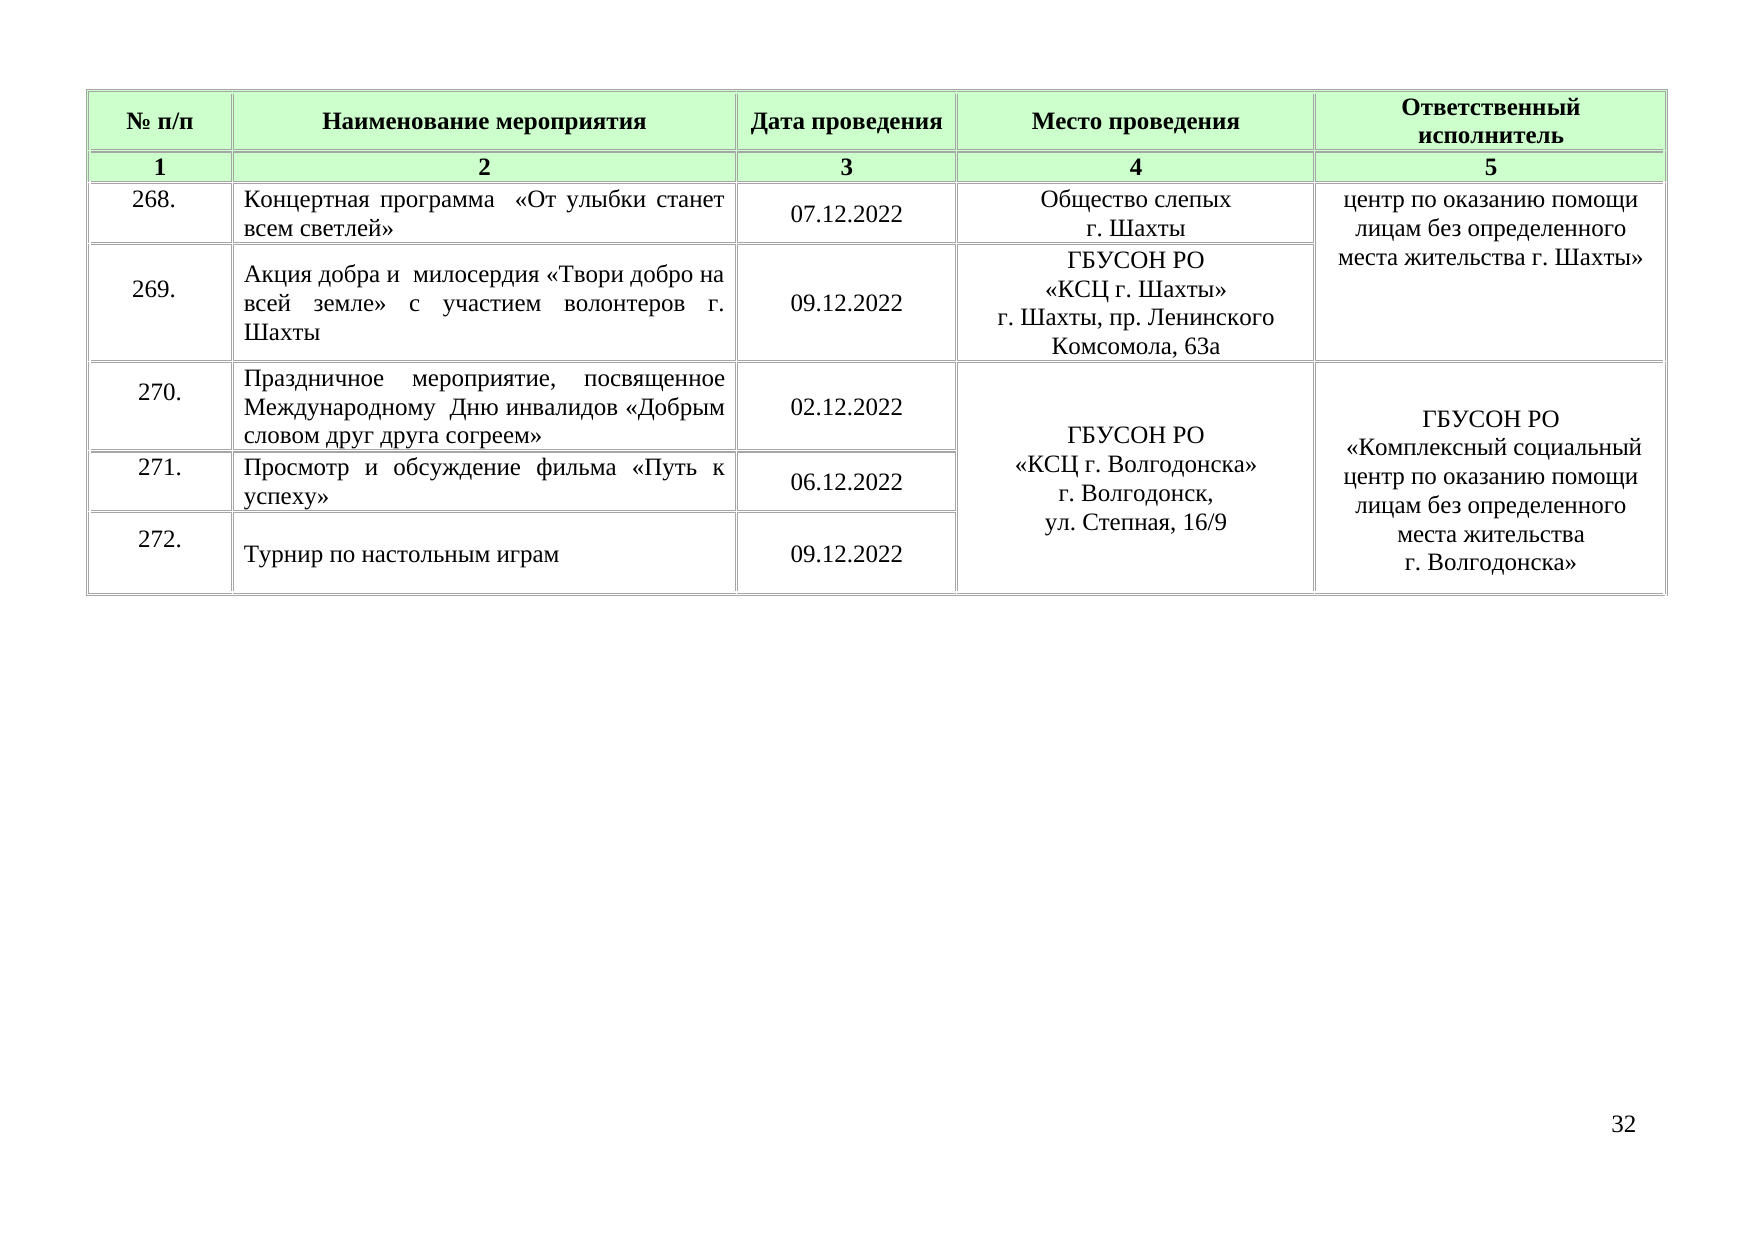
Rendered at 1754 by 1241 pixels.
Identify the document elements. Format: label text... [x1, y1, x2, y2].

table_cell ГБУСОН РО «Комплексный социальный центр по оказанию помощи лицам без определенного места жительства г. Волгодонска» [1315, 360, 1667, 593]
table_cell [89, 242, 231, 360]
table_header № п/п [89, 92, 232, 149]
table_cell 4 [958, 153, 1313, 181]
table_cell Общество слепых г. Шахты [958, 184, 1313, 242]
table_cell ГБУСОН РО «КСЦ г. Волгодонска» г. Волгодонск, ул. Степная, 16/9 [957, 360, 1315, 593]
table_cell Турнир по настольным играм [232, 513, 736, 593]
table_header Дата проведения [736, 90, 957, 149]
table_cell 09.12.2022 [736, 510, 957, 593]
table_cell Праздничное мероприятие, посвященное Международному Дню инвалидов «Добрым словом друг друга согреем» [234, 363, 735, 449]
table_cell Акция добра и милосердия «Твори добро на всей земле» с участием волонтеров г. Шахты [234, 245, 735, 360]
table_cell [87, 449, 232, 510]
table_cell 09.12.2022 [738, 245, 955, 360]
table_cell [87, 181, 232, 242]
table_cell 02.12.2022 [738, 363, 955, 449]
table_cell 07.12.2022 [738, 184, 955, 242]
table_cell 2 [234, 153, 735, 181]
table_cell 3 [738, 153, 955, 181]
table_header Наименование мероприятия [232, 92, 736, 149]
table_cell 5 [1315, 149, 1667, 181]
table_header Место проведения [957, 90, 1315, 149]
table_cell [87, 510, 232, 593]
table_cell [87, 360, 232, 449]
table_cell 06.12.2022 [738, 453, 955, 510]
table_cell 1 [87, 149, 232, 181]
table_cell Концертная программа «От улыбки станет всем светлей» [234, 184, 735, 242]
table_cell Просмотр и обсуждение фильма «Путь к успеху» [234, 453, 735, 510]
table_cell ГБУСОН РО «КСЦ г. Шахты» г. Шахты, пр. Ленинского Комсомола, 63а [958, 245, 1313, 360]
table_header Ответственный исполнитель [1315, 92, 1665, 149]
